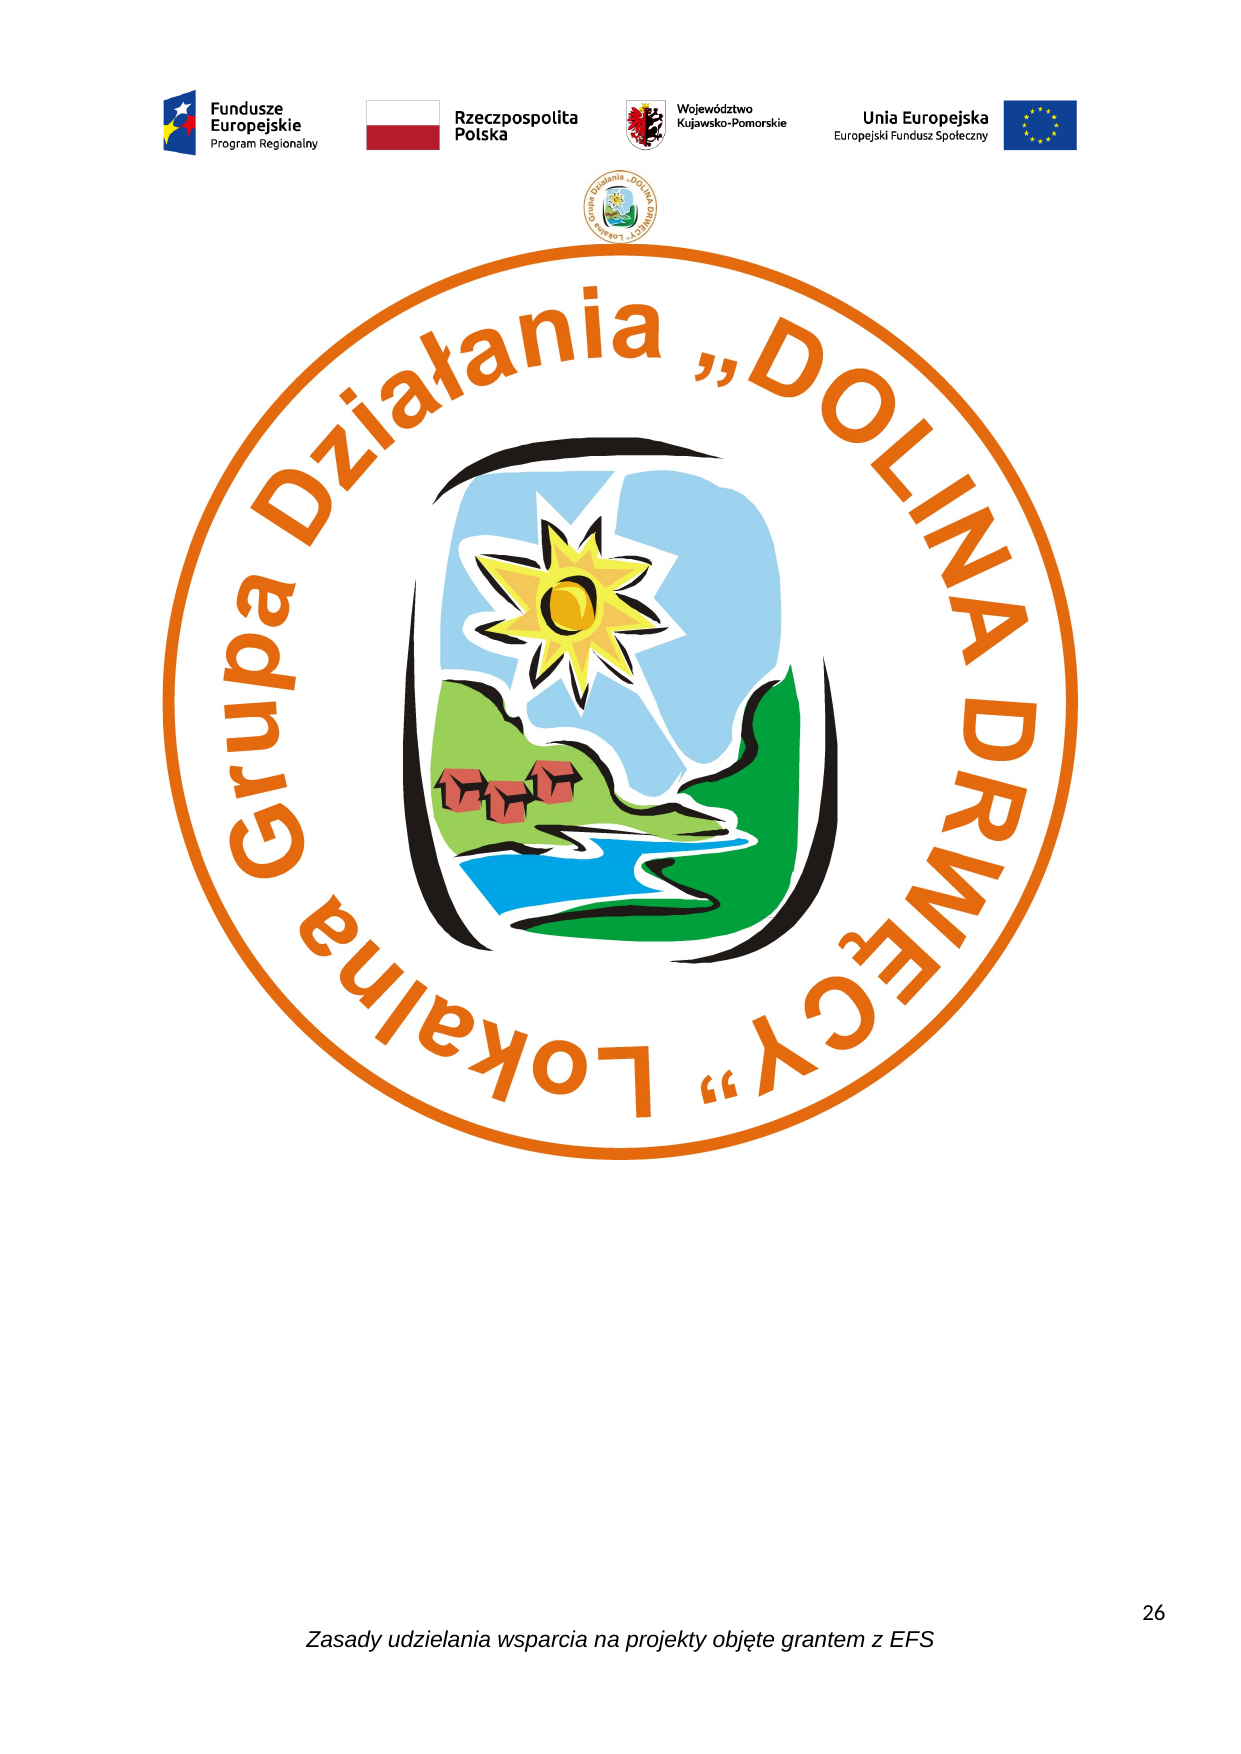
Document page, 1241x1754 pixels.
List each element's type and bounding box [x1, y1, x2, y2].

picture [147, 73, 1093, 1160]
